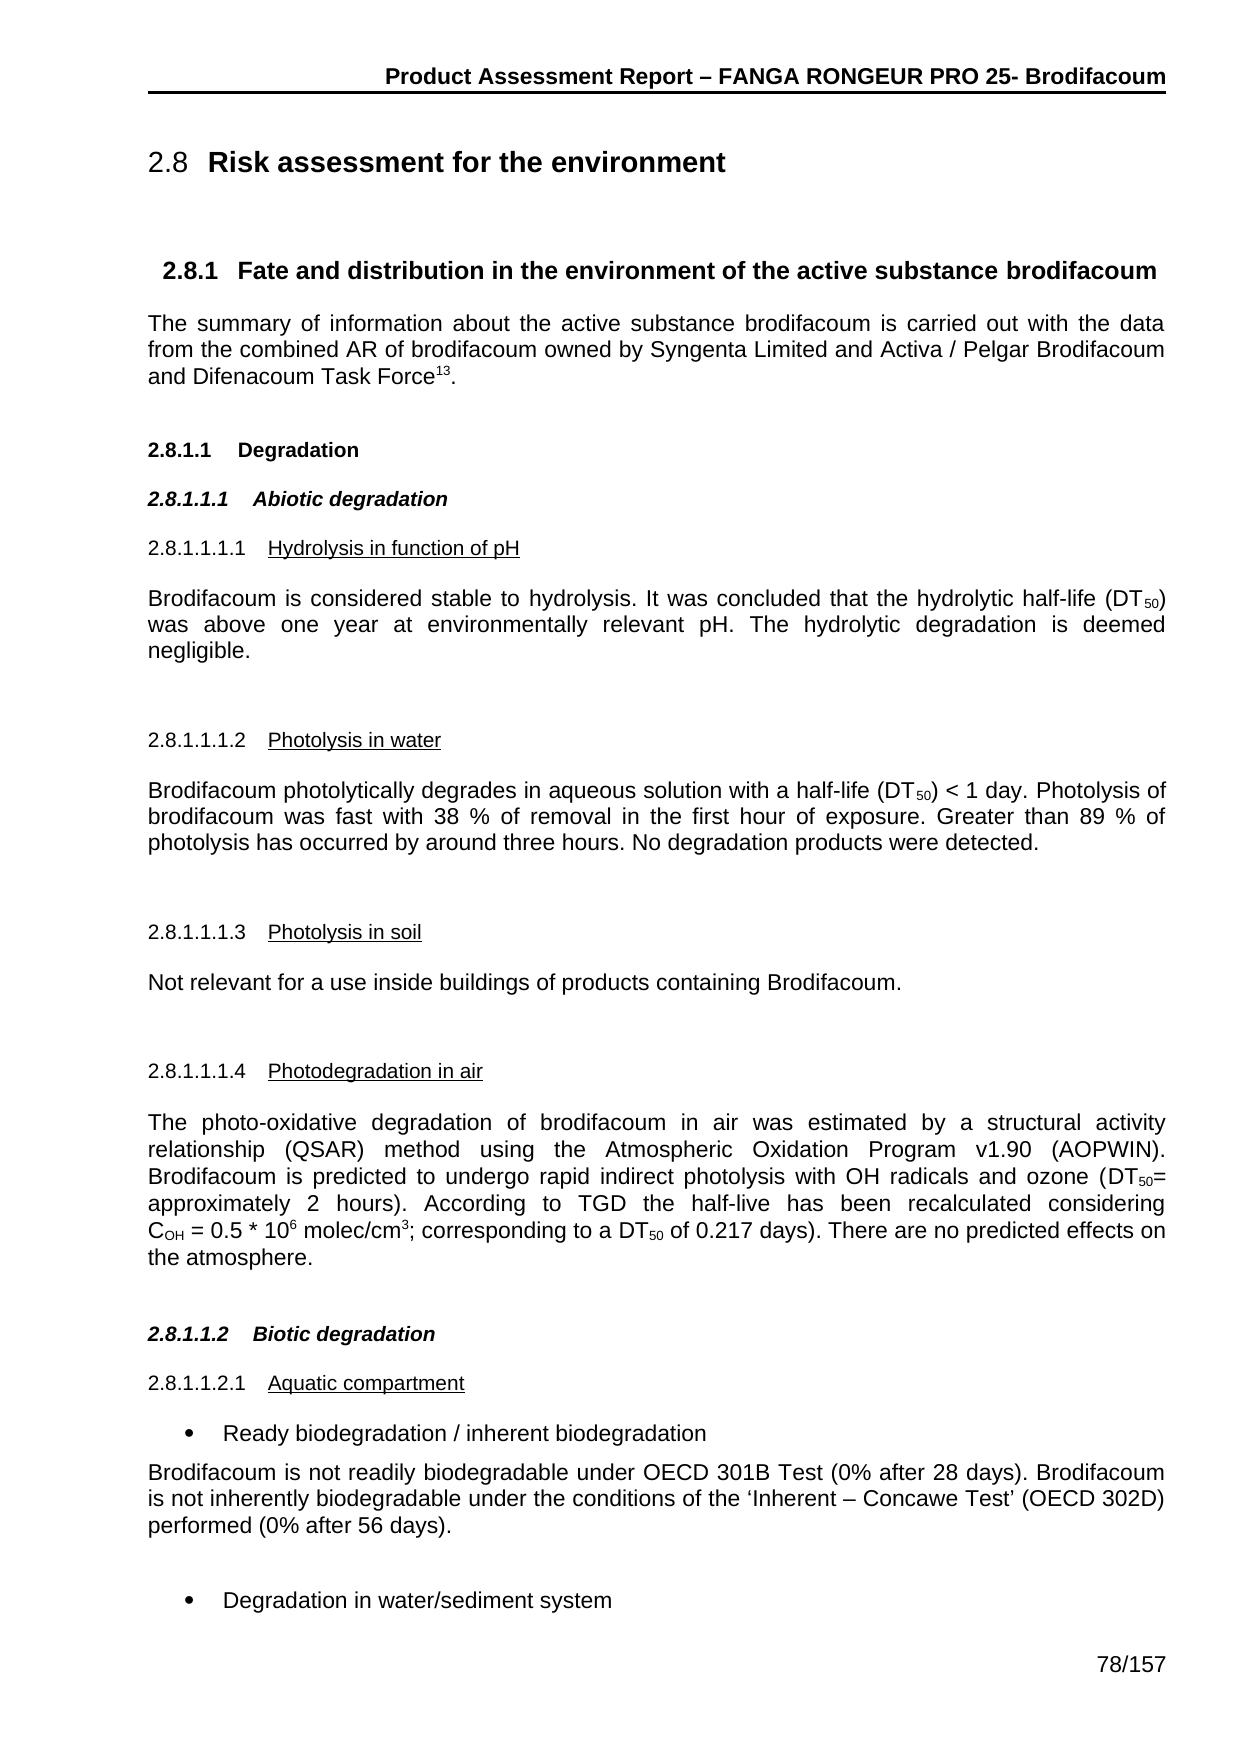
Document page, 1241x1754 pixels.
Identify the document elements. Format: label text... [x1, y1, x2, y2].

subtitle Photolysis in soil [148, 919, 1166, 943]
subtitle Risk assessment for the environment [148, 146, 1166, 179]
subtitle Degradation [148, 438, 1166, 462]
subtitle Photodegradation in air [148, 1059, 1166, 1083]
text The photo-oxidative degradation of brodifacoum in air was estimated by a structural activity relationship (QSAR) method using the Atmospheric Oxidation Program v1.90 (AOPWIN). Brodifacoum is predicted to undergo rapid indirect photolysis with OH radicals and ozone (DT50= approximately 2 hours). According to TGD the half-live has been recalculated considering COH = 0.5 * 106 molec/cm3; corresponding to a DT50 of 0.217 days). There are no predicted effects on the atmosphere. [148, 1108, 1166, 1270]
text Brodifacoum is not readily biodegradable under OECD 301B Test (0% after 28 days). Brodifacoum is not inherently biodegradable under the conditions of the ‘Inherent – Concawe Test’ (OECD 302D) performed (0% after 56 days). [148, 1459, 1166, 1538]
list Degradation in water/sediment system [185, 1587, 1166, 1613]
subtitle Aquatic compartment [148, 1371, 1166, 1395]
list Ready biodegradation / inherent biodegradation [185, 1420, 1166, 1447]
subtitle Biotic degradation [148, 1322, 1166, 1346]
subtitle Photolysis in water [148, 728, 1166, 752]
subtitle Abiotic degradation [148, 487, 1166, 511]
text The summary of information about the active substance brodifacoum is carried out with the data from the combined AR of brodifacoum owned by Syngenta Limited and Activa / Pelgar Brodifacoum and Difenacoum Task Force13. [148, 310, 1166, 389]
text Not relevant for a use inside buildings of products containing Brodifacoum. [148, 968, 1166, 995]
subtitle Fate and distribution in the environment of the active substance brodifacoum [162, 256, 1166, 285]
text Brodifacoum photolytically degrades in aqueous solution with a half-life (DT50) < 1 day. Photolysis of brodifacoum was fast with 38 % of removal in the first hour of exposure. Greater than 89 % of photolysis has occurred by around three hours. No degradation products were detected. [148, 777, 1166, 856]
text Brodifacoum is considered stable to hydrolysis. It was concluded that the hydrolytic half-life (DT50) was above one year at environmentally relevant pH. The hydrolytic degradation is deemed negligible. [148, 585, 1166, 664]
subtitle Hydrolysis in function of pH [148, 536, 1166, 560]
